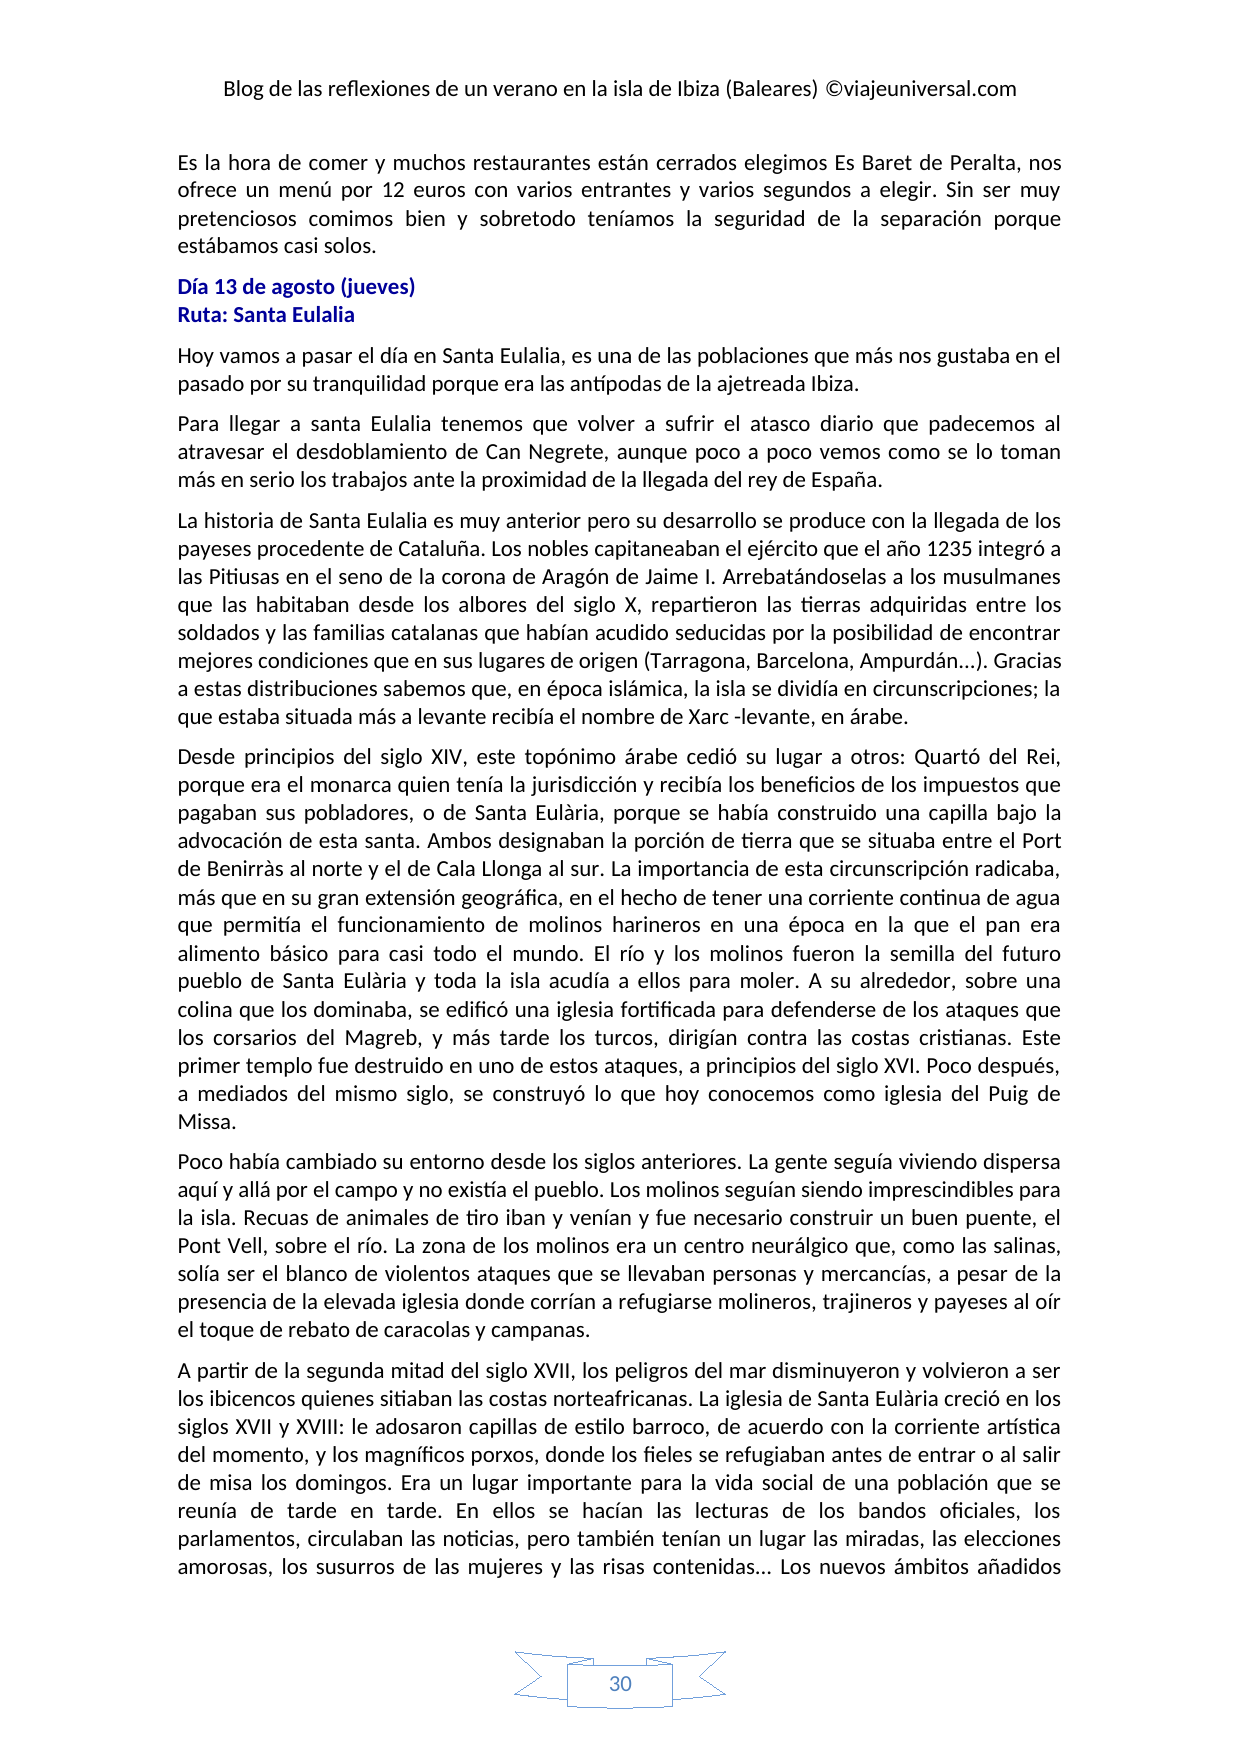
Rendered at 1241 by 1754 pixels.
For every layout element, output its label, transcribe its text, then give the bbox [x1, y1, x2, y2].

text Ruta: Santa Eulalia [177, 300, 1063, 328]
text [177, 1356, 1063, 1580]
text Día 13 de agosto (jueves) [177, 272, 1063, 300]
text La historia de Santa Eulalia es muy anterior pero su desarrollo se produce con la llegada de los payeses procedente de Cataluña. Los nobles capitaneaban el ejército que el año 1235 integró a las Pitiusas en el seno de la corona de Aragón de Jaime I. Arrebatándoselas a los musulmanes que las habitaban desde los albores del siglo X, repartieron las tierras adquiridas entre los soldados y las familias catalanas que habían acudido seducidas por la posibilidad de encontrar mejores condiciones que en sus lugares de origen (Tarragona, Barcelona, Ampurdán...). Gracias a estas distribuciones sabemos que, en época islámica, la isla se dividía en circunscripciones; la que estaba situada más a levante recibía el nombre de Xarc -levante, en árabe. [177, 506, 1063, 730]
text Hoy vamos a pasar el día en Santa Eulalia, es una de las poblaciones que más nos gustaba en el pasado por su tranquilidad porque era las antípodas de la ajetreada Ibiza. [177, 341, 1063, 397]
text Desde principios del siglo XIV, este topónimo árabe cedió su lugar a otros: Quartó del Rei, porque era el monarca quien tenía la jurisdicción y recibía los beneficios de los impuestos que pagaban sus pobladores, o de Santa Eulària, porque se había construido una capilla bajo la advocación de esta santa. Ambos designaban la porción de tierra que se situaba entre el Port de Benirràs al norte y el de Cala Llonga al sur. La importancia de esta circunscripción radicaba, más que en su gran extensión geográfica, en el hecho de tener una corriente continua de agua que permitía el funcionamiento de molinos harineros en una época en la que el pan era alimento básico para casi todo el mundo. El río y los molinos fueron la semilla del futuro pueblo de Santa Eulària y toda la isla acudía a ellos para moler. A su alrededor, sobre una colina que los dominaba, se edificó una iglesia fortificada para defenderse de los ataques que los corsarios del Magreb, y más tarde los turcos, dirigían contra las costas cristianas. Este primer templo fue destruido en uno de estos ataques, a principios del siglo XVI. Poco después, a mediados del mismo siglo, se construyó lo que hoy conocemos como iglesia del Puig de Missa. [177, 742, 1063, 1135]
text Es la hora de comer y muchos restaurantes están cerrados elegimos Es Baret de Peralta, nos ofrece un menú por 12 euros con varios entrantes y varios segundos a elegir. Sin ser muy pretenciosos comimos bien y sobretodo teníamos la seguridad de la separación porque estábamos casi solos. [177, 148, 1063, 260]
text Poco había cambiado su entorno desde los siglos anteriores. La gente seguía viviendo dispersa aquí y allá por el campo y no existía el pueblo. Los molinos seguían siendo imprescindibles para la isla. Recuas de animales de tiro iban y venían y fue necesario construir un buen puente, el Pont Vell, sobre el río. La zona de los molinos era un centro neurálgico que, como las salinas, solía ser el blanco de violentos ataques que se llevaban personas y mercancías, a pesar de la presencia de la elevada iglesia donde corrían a refugiarse molineros, trajineros y payeses al oír el toque de rebato de caracolas y campanas. [177, 1147, 1063, 1343]
text Para llegar a santa Eulalia tenemos que volver a sufrir el atasco diario que padecemos al atravesar el desdoblamiento de Can Negrete, aunque poco a poco vemos como se lo toman más en serio los trabajos ante la proximidad de la llegada del rey de España. [177, 409, 1063, 493]
